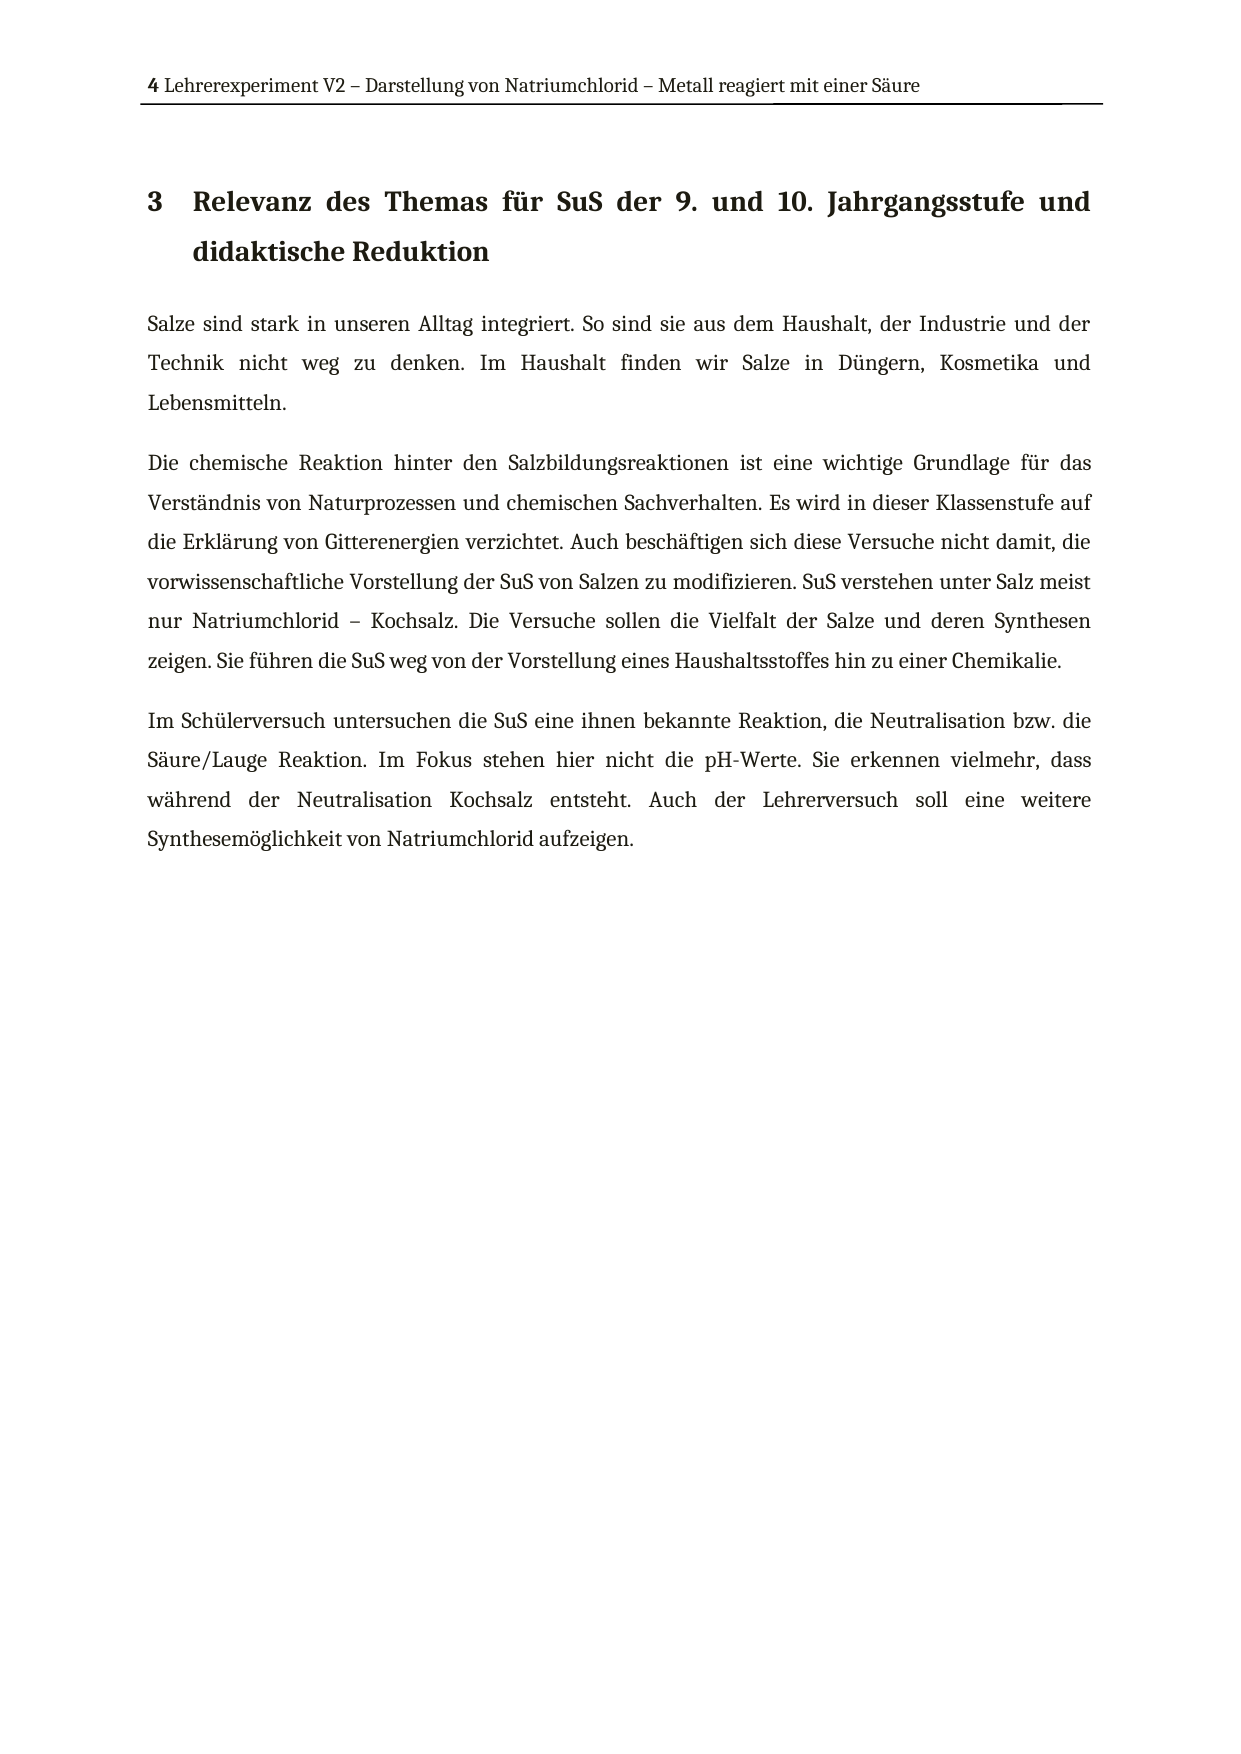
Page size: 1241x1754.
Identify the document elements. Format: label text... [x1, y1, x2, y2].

subtitle Relevanz des Themas für SuS der 9. und 10. Jahrgangsstufe und didaktische Reduktion [148, 185, 1093, 269]
text Salze sind stark in unseren Alltag integriert. So sind sie aus dem Haushalt, der Industrie und der Technik nicht weg zu denken. Im Haushalt finden wir Salze in Düngern, Kosmetika und Lebensmitteln. [148, 311, 1093, 416]
text Im Schülerversuch untersuchen die SuS eine ihnen bekannte Reaktion, die Neutralisation bzw. die Säure/Lauge Reaktion. Im Fokus stehen hier nicht die pH-Werte. Sie erkennen vielmehr, dass während der Neutralisation Kochsalz entsteht. Auch der Lehrerversuch soll eine weitere Synthesemöglichkeit von Natriumchlorid aufzeigen. [148, 708, 1093, 852]
text Die chemische Reaktion hinter den Salzbildungsreaktionen ist eine wichtige Grundlage für das Verständnis von Naturprozessen und chemischen Sachverhalten. Es wird in dieser Klassenstufe auf die Erklärung von Gitterenergien verzichtet. Auch beschäftigen sich diese Versuche nicht damit, die vorwissenschaftliche Vorstellung der SuS von Salzen zu modifizieren. SuS verstehen unter Salz meist nur Natriumchlorid – Kochsalz. Die Versuche sollen die Vielfalt der Salze und deren Synthesen zeigen. Sie führen die SuS weg von der Vorstellung eines Haushaltsstoffes hin zu einer Chemikalie. [148, 450, 1093, 674]
